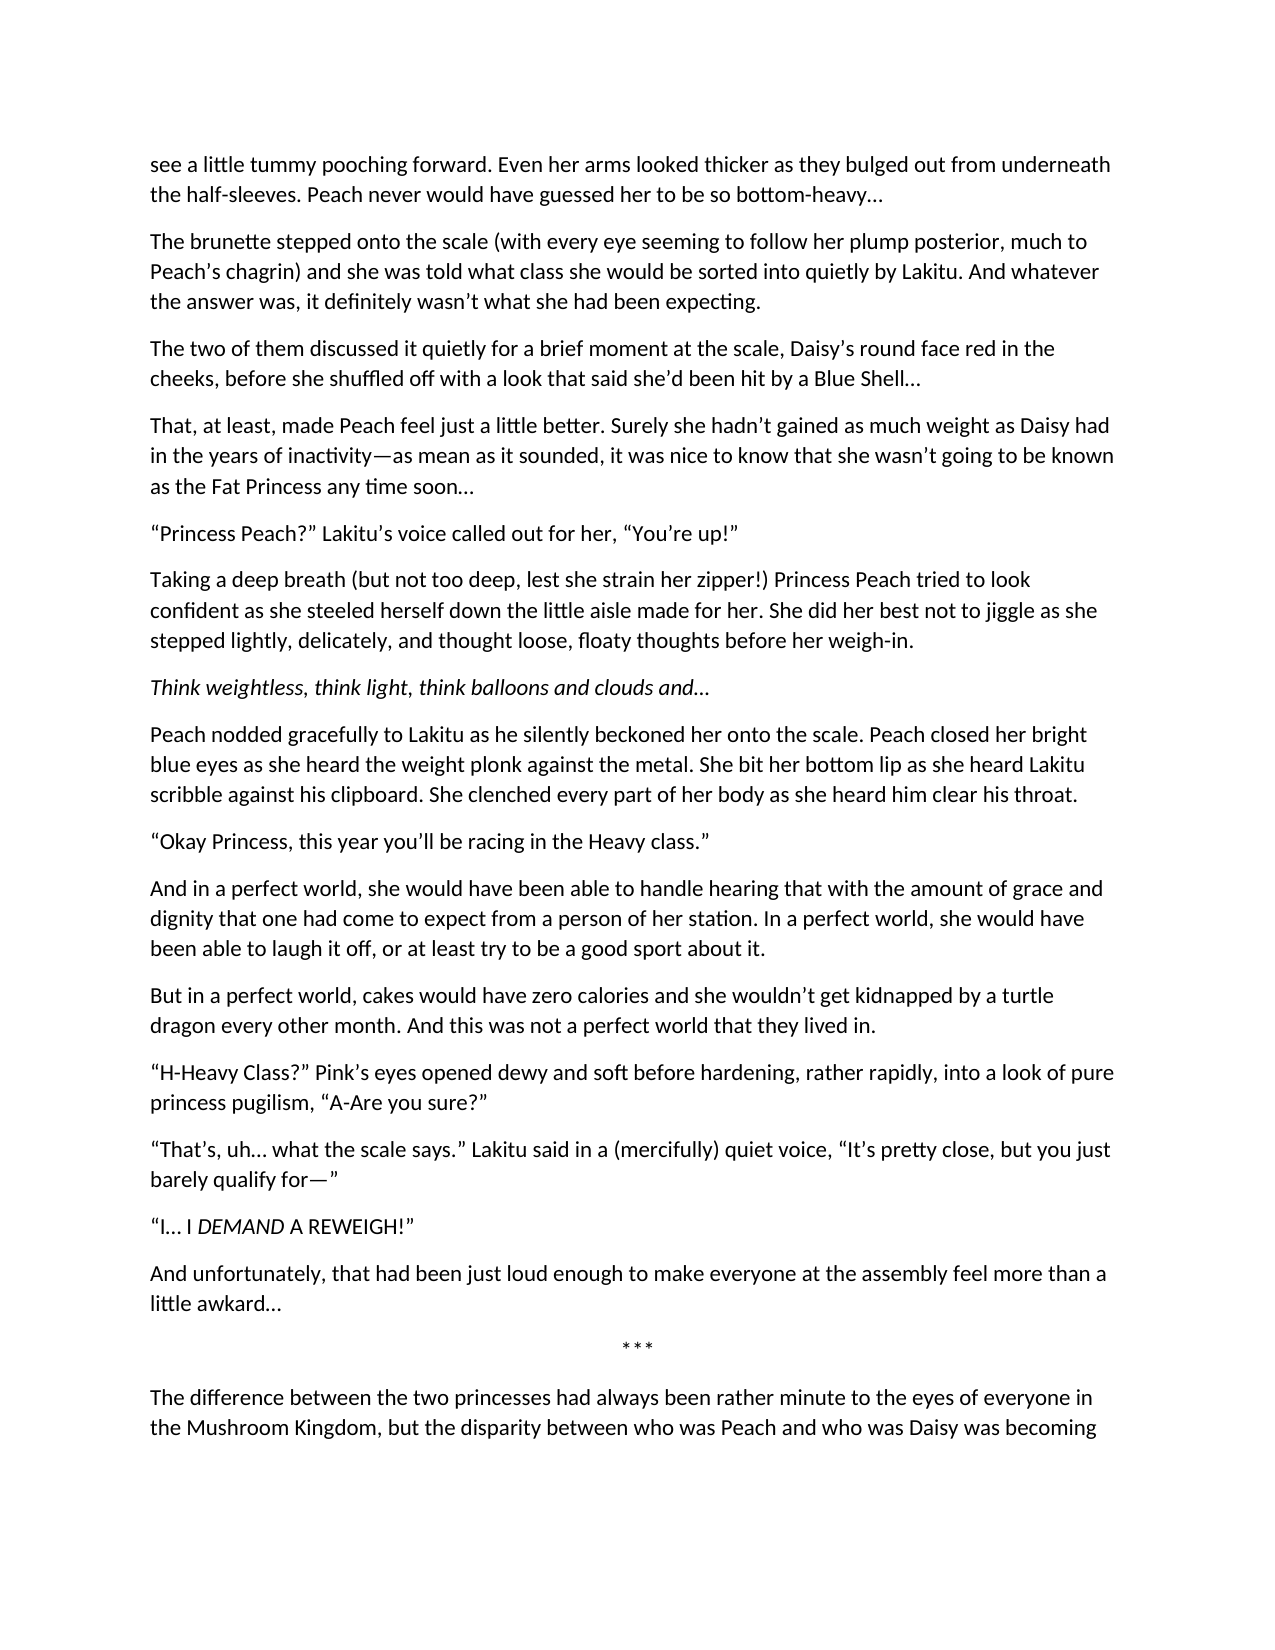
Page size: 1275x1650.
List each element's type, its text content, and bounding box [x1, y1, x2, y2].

text That, at least, made Peach feel just a little better. Surely she hadn’t gained as much weight as Daisy had in the years of inactivity—as mean as it sounded, it was nice to know that she wasn’t going to be known as the Fat Princess any time soon… [150, 411, 1125, 500]
text “That’s, uh… what the scale says.” Lakitu said in a (mercifully) quiet voice, “It’s pretty close, but you just barely qualify for—” [150, 1135, 1125, 1194]
text And in a perfect world, she would have been able to handle hearing that with the amount of grace and dignity that one had come to expect from a person of her station. In a perfect world, she would have been able to laugh it off, or at least try to be a good sport about it. [150, 874, 1125, 962]
text “Okay Princess, this year you’ll be racing in the Heavy class.” [150, 827, 1125, 855]
text The two of them discussed it quietly for a brief moment at the scale, Daisy’s round face red in the cheeks, before she shuffled off with a look that said she’d been hit by a Blue Shell… [150, 334, 1125, 393]
text “H-Heavy Class?” Pink’s eyes opened dewy and soft before hardening, rather rapidly, into a look of pure princess pugilism, “A-Are you sure?” [150, 1058, 1125, 1117]
text But in a perfect world, cakes would have zero calories and she wouldn’t get kidnapped by a turtle dragon every other month. And this was not a perfect world that they lived in. [150, 981, 1125, 1039]
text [150, 150, 1125, 208]
text Taking a deep breath (but not too deep, lest she strain her zipper!) Princess Peach tried to look confident as she steeled herself down the little aisle made for her. She did her best not to jiggle as she stepped lightly, delicately, and thought loose, floaty thoughts before her weigh-in. [150, 566, 1125, 654]
text Think weightless, think light, think balloons and clouds and… [150, 673, 1125, 701]
text Peach nodded gracefully to Lakitu as he silently beckoned her onto the scale. Peach closed her bright blue eyes as she heard the weight plonk against the metal. She bit her bottom lip as she heard Lakitu scribble against his clipboard. She clenched every part of her body as she heard him clear his throat. [150, 720, 1125, 808]
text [150, 1383, 1125, 1442]
text “I… I DEMAND A REWEIGH!” [150, 1212, 1125, 1241]
text *** [150, 1336, 1125, 1364]
text The brunette stepped onto the scale (with every eye seeming to follow her plump posterior, much to Peach’s chagrin) and she was told what class she would be sorted into quietly by Lakitu. And whatever the answer was, it definitely wasn’t what she had been expecting. [150, 227, 1125, 316]
text And unfortunately, that had been just loud enough to make everyone at the assembly feel more than a little awkard… [150, 1259, 1125, 1318]
text “Princess Peach?” Lakitu’s voice called out for her, “You’re up!” [150, 519, 1125, 547]
